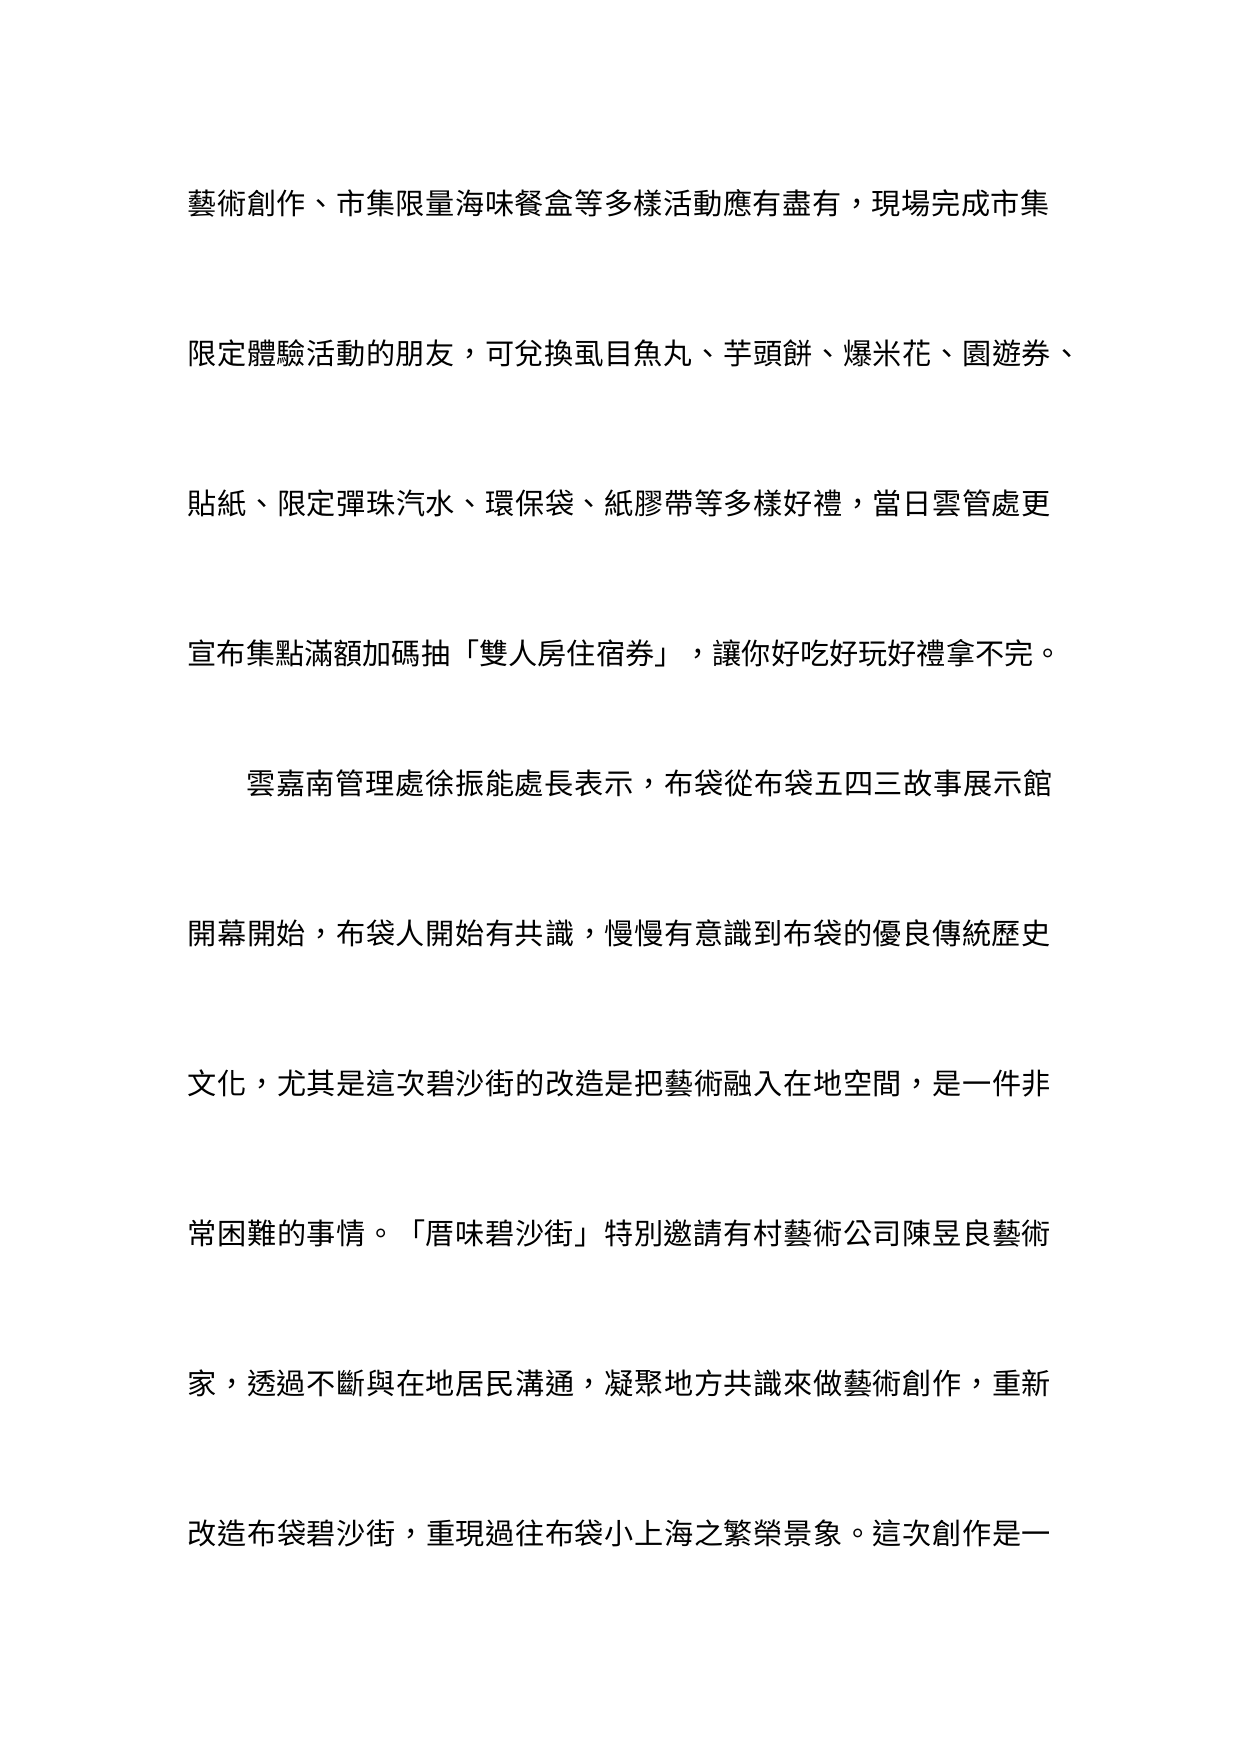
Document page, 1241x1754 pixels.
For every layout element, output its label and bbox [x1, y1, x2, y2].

text [187, 164, 1053, 689]
text [187, 744, 1053, 1569]
